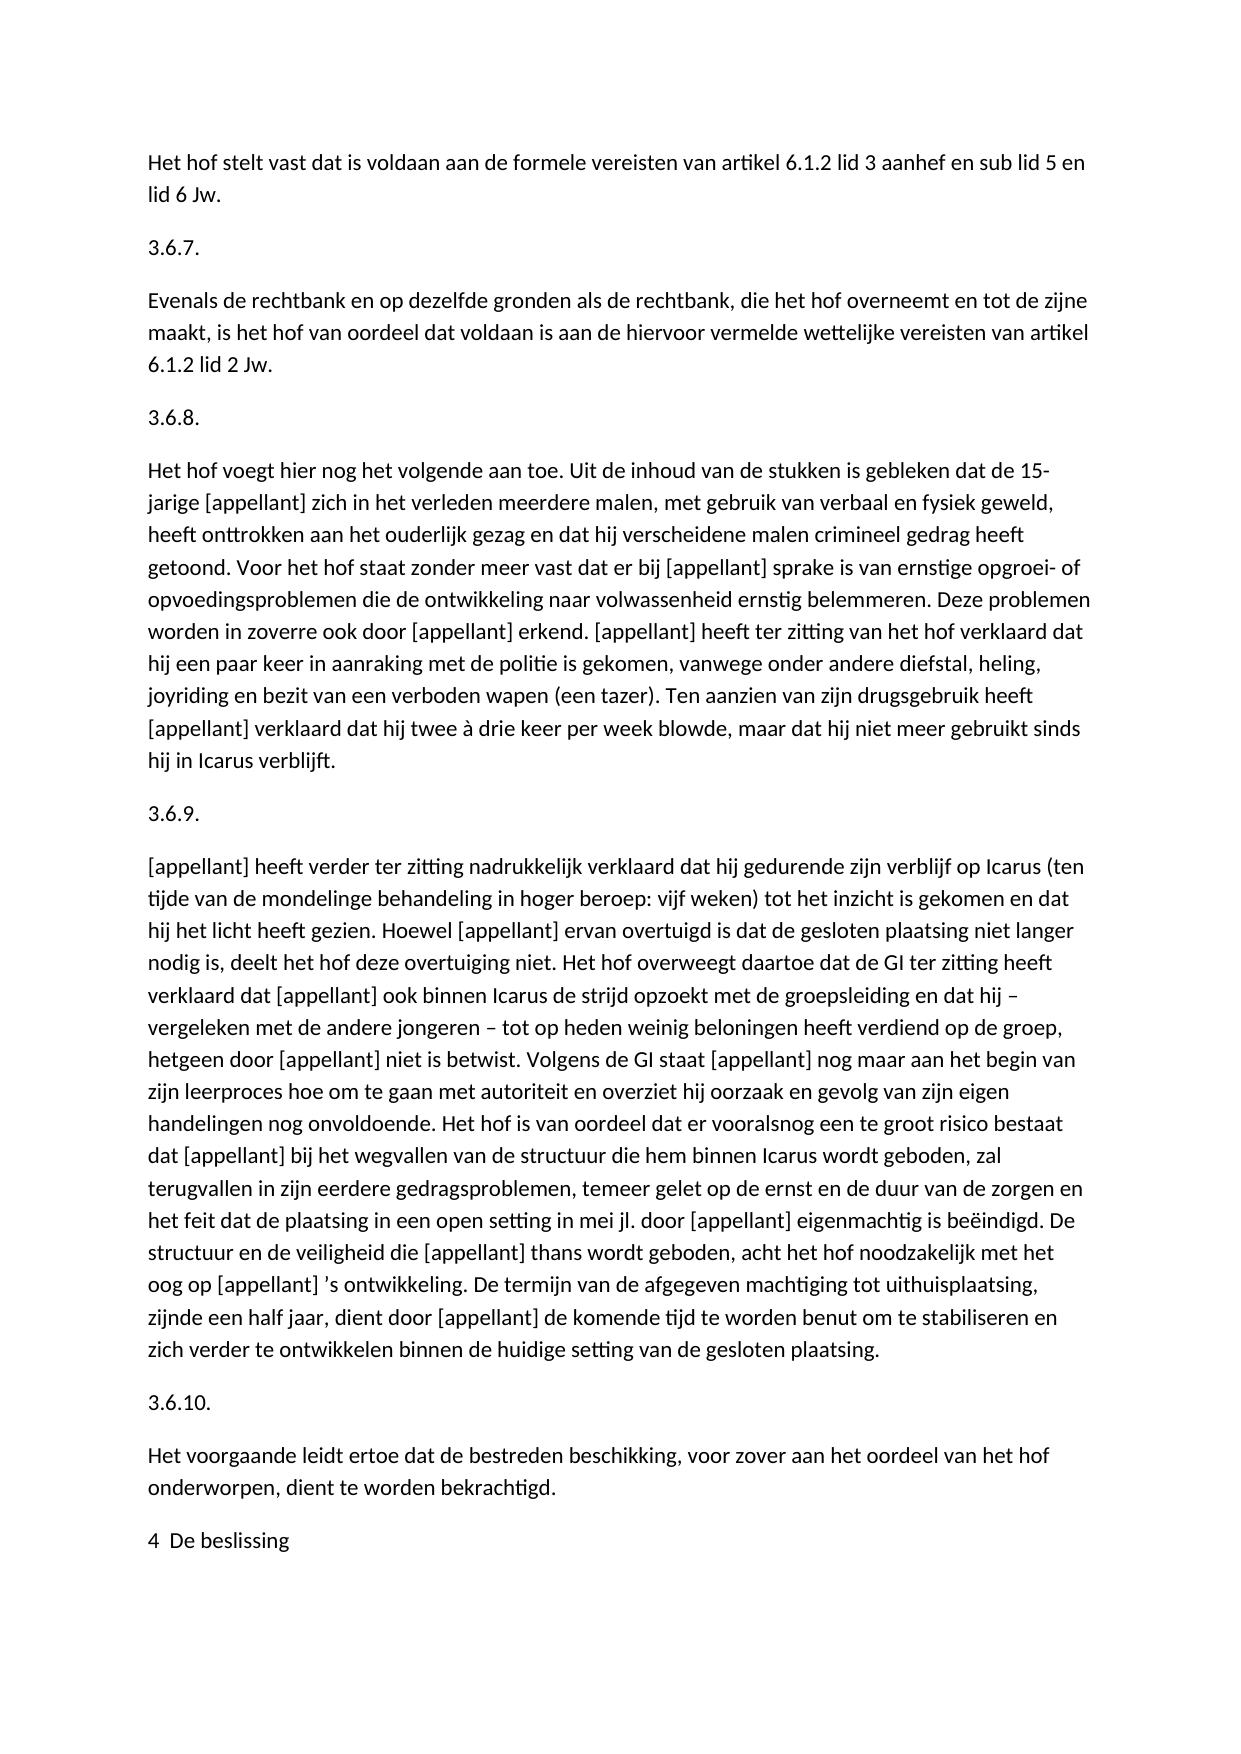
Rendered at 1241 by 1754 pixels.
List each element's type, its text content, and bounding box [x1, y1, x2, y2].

text Het voorgaande leidt ertoe dat de bestreden beschikking, voor zover aan het oordeel van het hof onderworpen, dient te worden bekrachtigd. [148, 1441, 1093, 1501]
text Het hof voegt hier nog het volgende aan toe. Uit de inhoud van de stukken is gebleken dat de 15-jarige [appellant] zich in het verleden meerdere malen, met gebruik van verbaal en fysiek geweld, heeft onttrokken aan het ouderlijk gezag en dat hij verscheidene malen crimineel gedrag heeft getoond. Voor het hof staat zonder meer vast dat er bij [appellant] sprake is van ernstige opgroei- of opvoedingsproblemen die de ontwikkeling naar volwassenheid ernstig belemmeren. Deze problemen worden in zoverre ook door [appellant] erkend. [appellant] heeft ter zitting van het hof verklaard dat hij een paar keer in aanraking met de politie is gekomen, vanwege onder andere diefstal, heling, joyriding en bezit van een verboden wapen (een tazer). Ten aanzien van zijn drugsgebruik heeft [appellant] verklaard dat hij twee à drie keer per week blowde, maar dat hij niet meer gebruikt sinds hij in Icarus verblijft. [148, 456, 1093, 774]
text Het hof stelt vast dat is voldaan aan de formele vereisten van artikel 6.1.2 lid 3 aanhef en sub lid 5 en lid 6 Jw. [148, 148, 1093, 208]
text 4 De beslissing [148, 1526, 1093, 1554]
text 3.6.10. [148, 1388, 1093, 1416]
text 3.6.7. [148, 233, 1093, 261]
text [appellant] heeft verder ter zitting nadrukkelijk verklaard dat hij gedurende zijn verblijf op Icarus (ten tijde van de mondelinge behandeling in hoger beroep: vijf weken) tot het inzicht is gekomen en dat hij het licht heeft gezien. Hoewel [appellant] ervan overtuigd is dat de gesloten plaatsing niet langer nodig is, deelt het hof deze overtuiging niet. Het hof overweegt daartoe dat de GI ter zitting heeft verklaard dat [appellant] ook binnen Icarus de strijd opzoekt met de groepsleiding en dat hij – vergeleken met de andere jongeren – tot op heden weinig beloningen heeft verdiend op de groep, hetgeen door [appellant] niet is betwist. Volgens de GI staat [appellant] nog maar aan het begin van zijn leerproces hoe om te gaan met autoriteit en overziet hij oorzaak en gevolg van zijn eigen handelingen nog onvoldoende. Het hof is van oordeel dat er vooralsnog een te groot risico bestaat dat [appellant] bij het wegvallen van de structuur die hem binnen Icarus wordt geboden, zal terugvallen in zijn eerdere gedragsproblemen, temeer gelet op de ernst en de duur van de zorgen en het feit dat de plaatsing in een open setting in mei jl. door [appellant] eigenmachtig is beëindigd. De structuur en de veiligheid die [appellant] thans wordt geboden, acht het hof noodzakelijk met het oog op [appellant] ’s ontwikkeling. De termijn van de afgegeven machtiging tot uithuisplaatsing, zijnde een half jaar, dient door [appellant] de komende tijd te worden benut om te stabiliseren en zich verder te ontwikkelen binnen de huidige setting van de gesloten plaatsing. [148, 852, 1093, 1363]
text 3.6.9. [148, 799, 1093, 827]
text Evenals de rechtbank en op dezelfde gronden als de rechtbank, die het hof overneemt en tot de zijne maakt, is het hof van oordeel dat voldaan is aan de hiervoor vermelde wettelijke vereisten van artikel 6.1.2 lid 2 Jw. [148, 286, 1093, 378]
text 3.6.8. [148, 403, 1093, 431]
